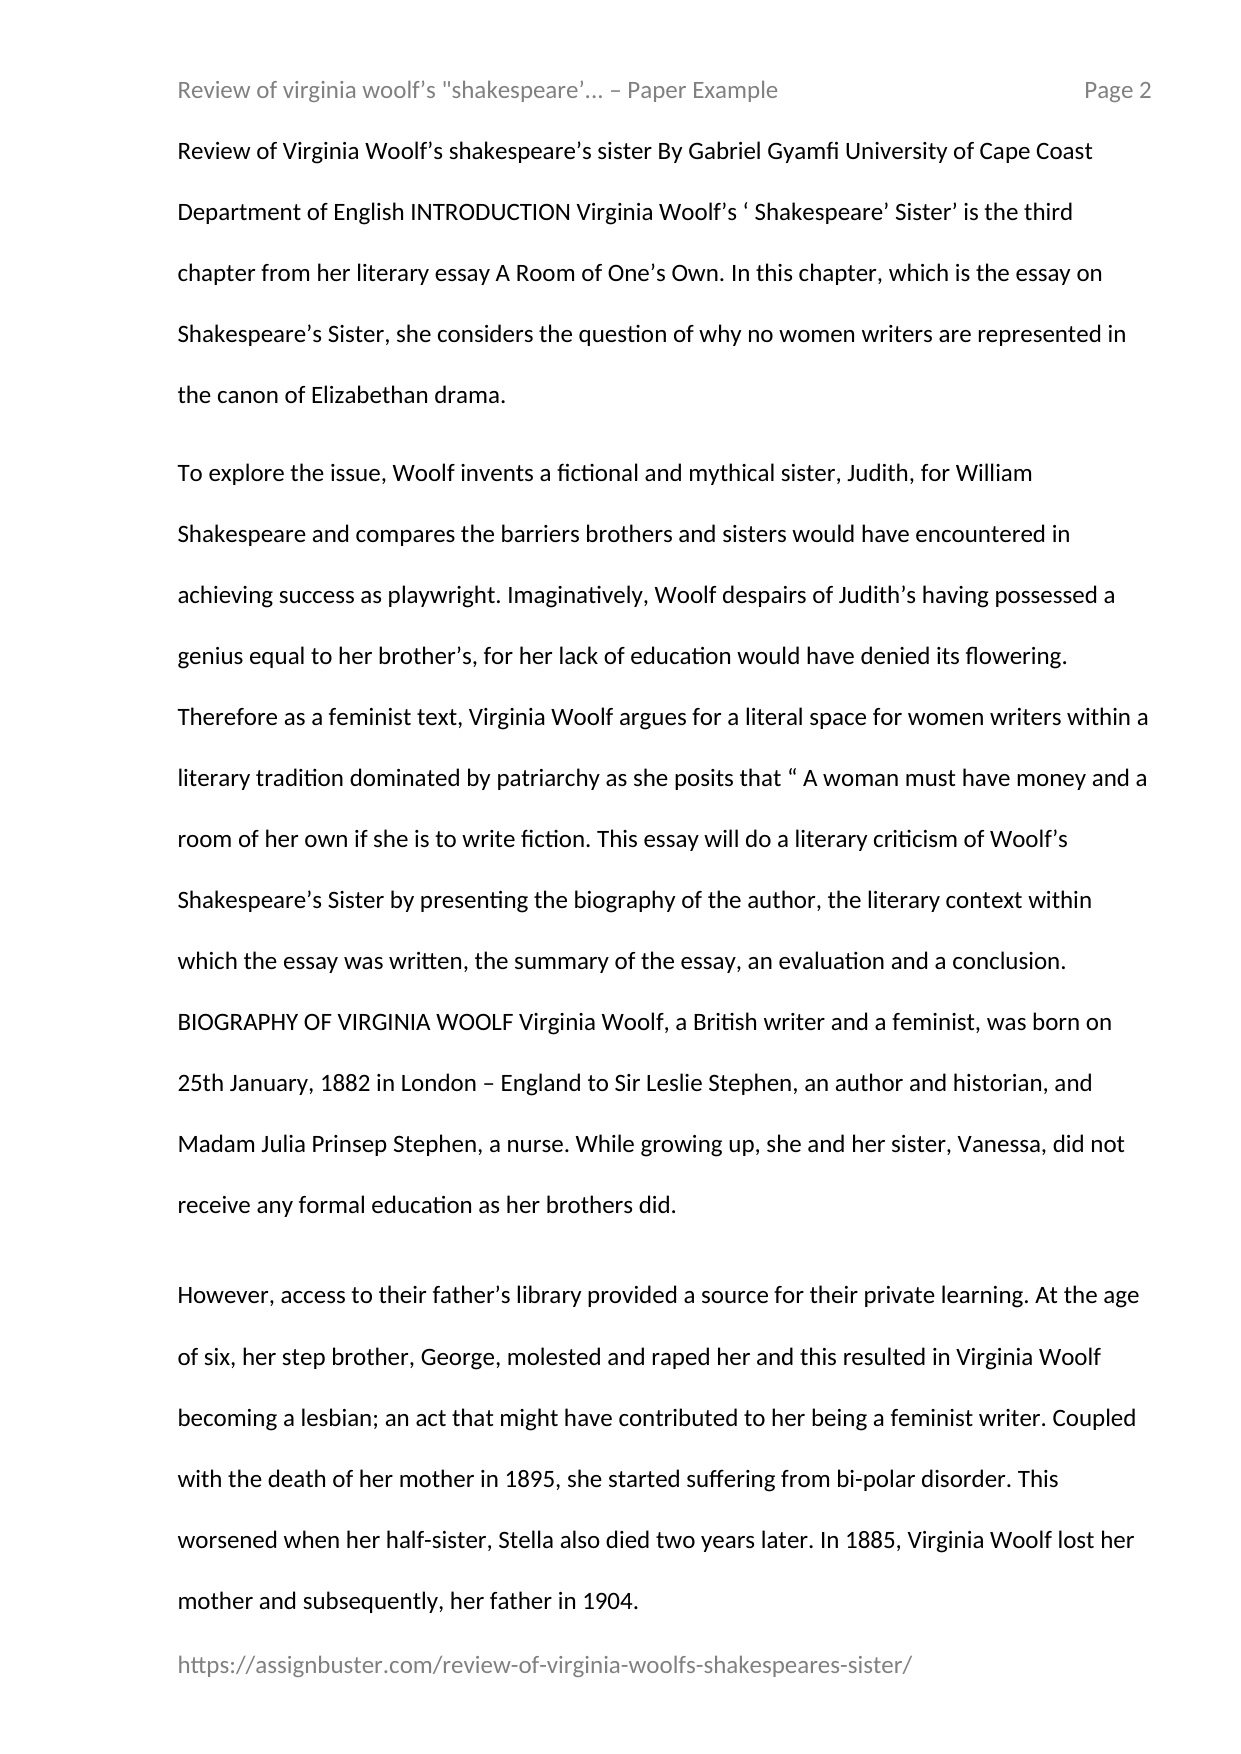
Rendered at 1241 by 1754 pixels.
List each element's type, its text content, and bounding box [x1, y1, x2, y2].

text To explore the issue, Woolf invents a fictional and mythical sister, Judith, for William Shakespeare and compares the barriers brothers and sisters would have encountered in achieving success as playwright. Imaginatively, Woolf despairs of Judith’s having possessed a genius equal to her brother’s, for her lack of education would have denied its flowering. Therefore as a feminist text, Virginia Woolf argues for a literal space for women writers within a literary tradition dominated by patriarchy as she posits that “ A woman must have money and a room of her own if she is to write fiction. This essay will do a literary criticism of Woolf’s Shakespeare’s Sister by presenting the biography of the author, the literary context within which the essay was written, the summary of the essay, an evaluation and a conclusion. BIOGRAPHY OF VIRGINIA WOOLF Virginia Woolf, a British writer and a feminist, was born on 25th January, 1882 in London – England to Sir Leslie Stephen, an author and historian, and Madam Julia Prinsep Stephen, a nurse. While growing up, she and her sister, Vanessa, did not receive any formal education as her brothers did. [177, 457, 1152, 1220]
text However, access to their father’s library provided a source for their private learning. At the age of six, her step brother, George, molested and raped her and this resulted in Virginia Woolf becoming a lesbian; an act that might have contributed to her being a feminist writer. Coupled with the death of her mother in 1895, she started suffering from bi-polar disorder. This worsened when her half-sister, Stella also died two years later. In 1885, Virginia Woolf lost her mother and subsequently, her father in 1904. [177, 1280, 1152, 1615]
text Review of Virginia Woolf’s shakespeare’s sister By Gabriel Gyamfi University of Cape Coast Department of English INTRODUCTION Virginia Woolf’s ‘ Shakespeare’ Sister’ is the third chapter from her literary essay A Room of One’s Own. In this chapter, which is the essay on Shakespeare’s Sister, she considers the question of why no women writers are represented in the canon of Elizabethan drama. [177, 135, 1152, 409]
